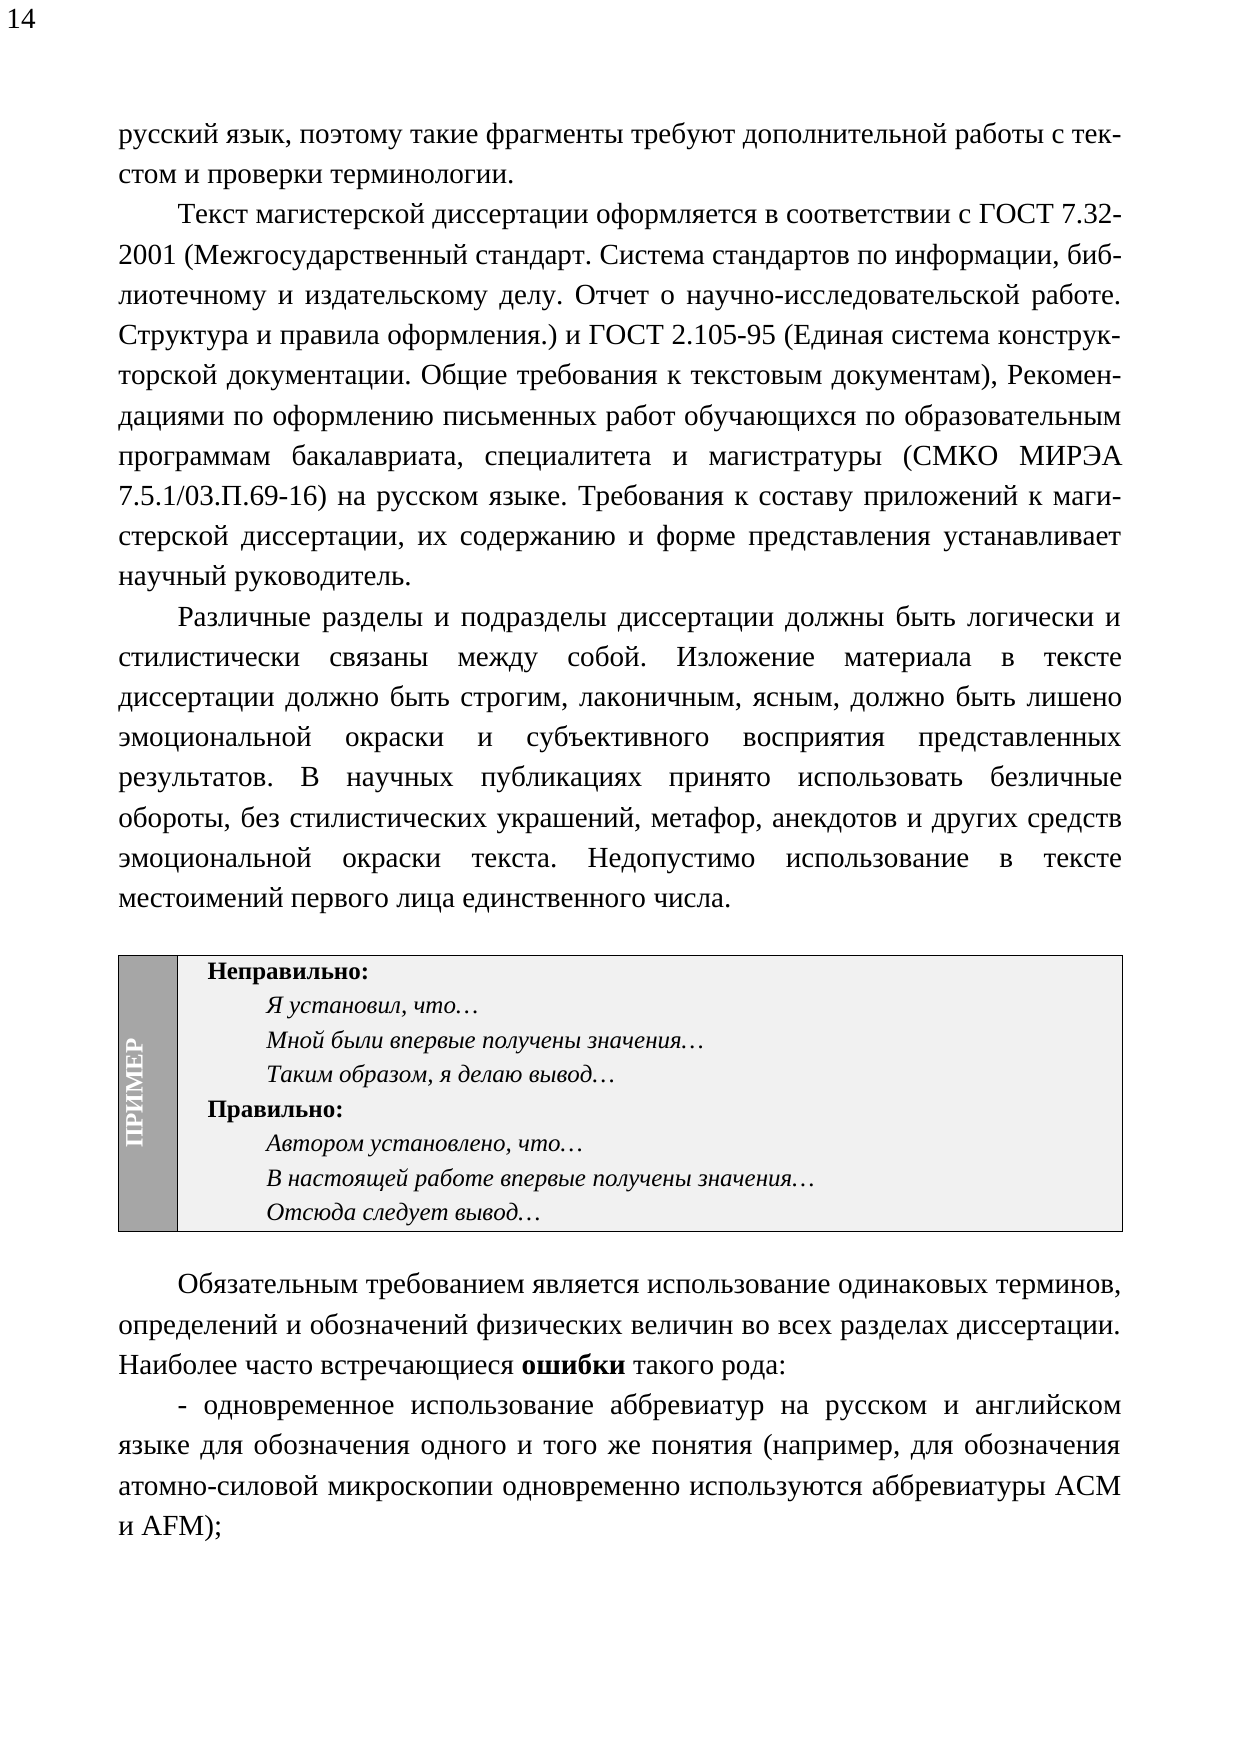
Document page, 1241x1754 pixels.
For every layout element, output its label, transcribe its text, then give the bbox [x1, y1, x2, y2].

text Обязательным требованием является использование одинаковых терминов, определений и обозначений физических величин во всех разделах диссертации. Наиболее часто встречающиеся ошибки такого рода: [118, 1267, 1122, 1381]
text русский язык, поэтому такие фрагменты требуют дополнительной работы с тек- стом и проверки терминологии. [118, 116, 1122, 190]
text Различные разделы и подразделы диссертации должны быть логически и стилистически связаны между собой. Изложение материала в тексте диссертации должно быть строгим, лаконичным, ясным, должно быть лишено эмоциональной окраски и субъективного восприятия представленных результатов. В научных публикациях принято использовать безличные обороты, без стилистических украшений, метафор, анекдотов и других средств эмоциональной окраски текста. Недопустимо использование в тексте местоимений первого лица единственного числа. [118, 599, 1122, 914]
table_header ПРИМЕР [119, 956, 177, 1231]
text Текст магистерской диссертации оформляется в соответствии с ГОСТ 7.32- 2001 (Межгосударственный стандарт. Система стандартов по информации, биб- лиотечному и издательскому делу. Отчет о научно-исследовательской работе. Структура и правила оформления.) и ГОСТ 2.105-95 (Единая система конструк- торской документации. Общие требования к текстовым документам), Рекомен- дациями по оформлению письменных работ обучающихся по образовательным программам бакалавриата, специалитета и магистратуры (СМКО МИРЭА 7.5.1/03.П.69-16) на русском языке. Требования к составу приложений к маги- стерской диссертации, их содержанию и форме представления устанавливает научный руководитель. [118, 197, 1122, 592]
table_header Неправильно: Я установил, что… Мной были впервые получены значения… Таким образом, я делаю вывод… Правильно: Автором установлено, что… В настоящей работе впервые получены значения… Отсюда следует вывод… [178, 956, 1122, 1231]
list одновременное использование аббревиатур на русском и английском языке для обозначения одного и того же понятия (например, для обозначения атомно-силовой микроскопии одновременно используются аббревиатуры АСМ и AFM); [118, 1387, 1122, 1541]
